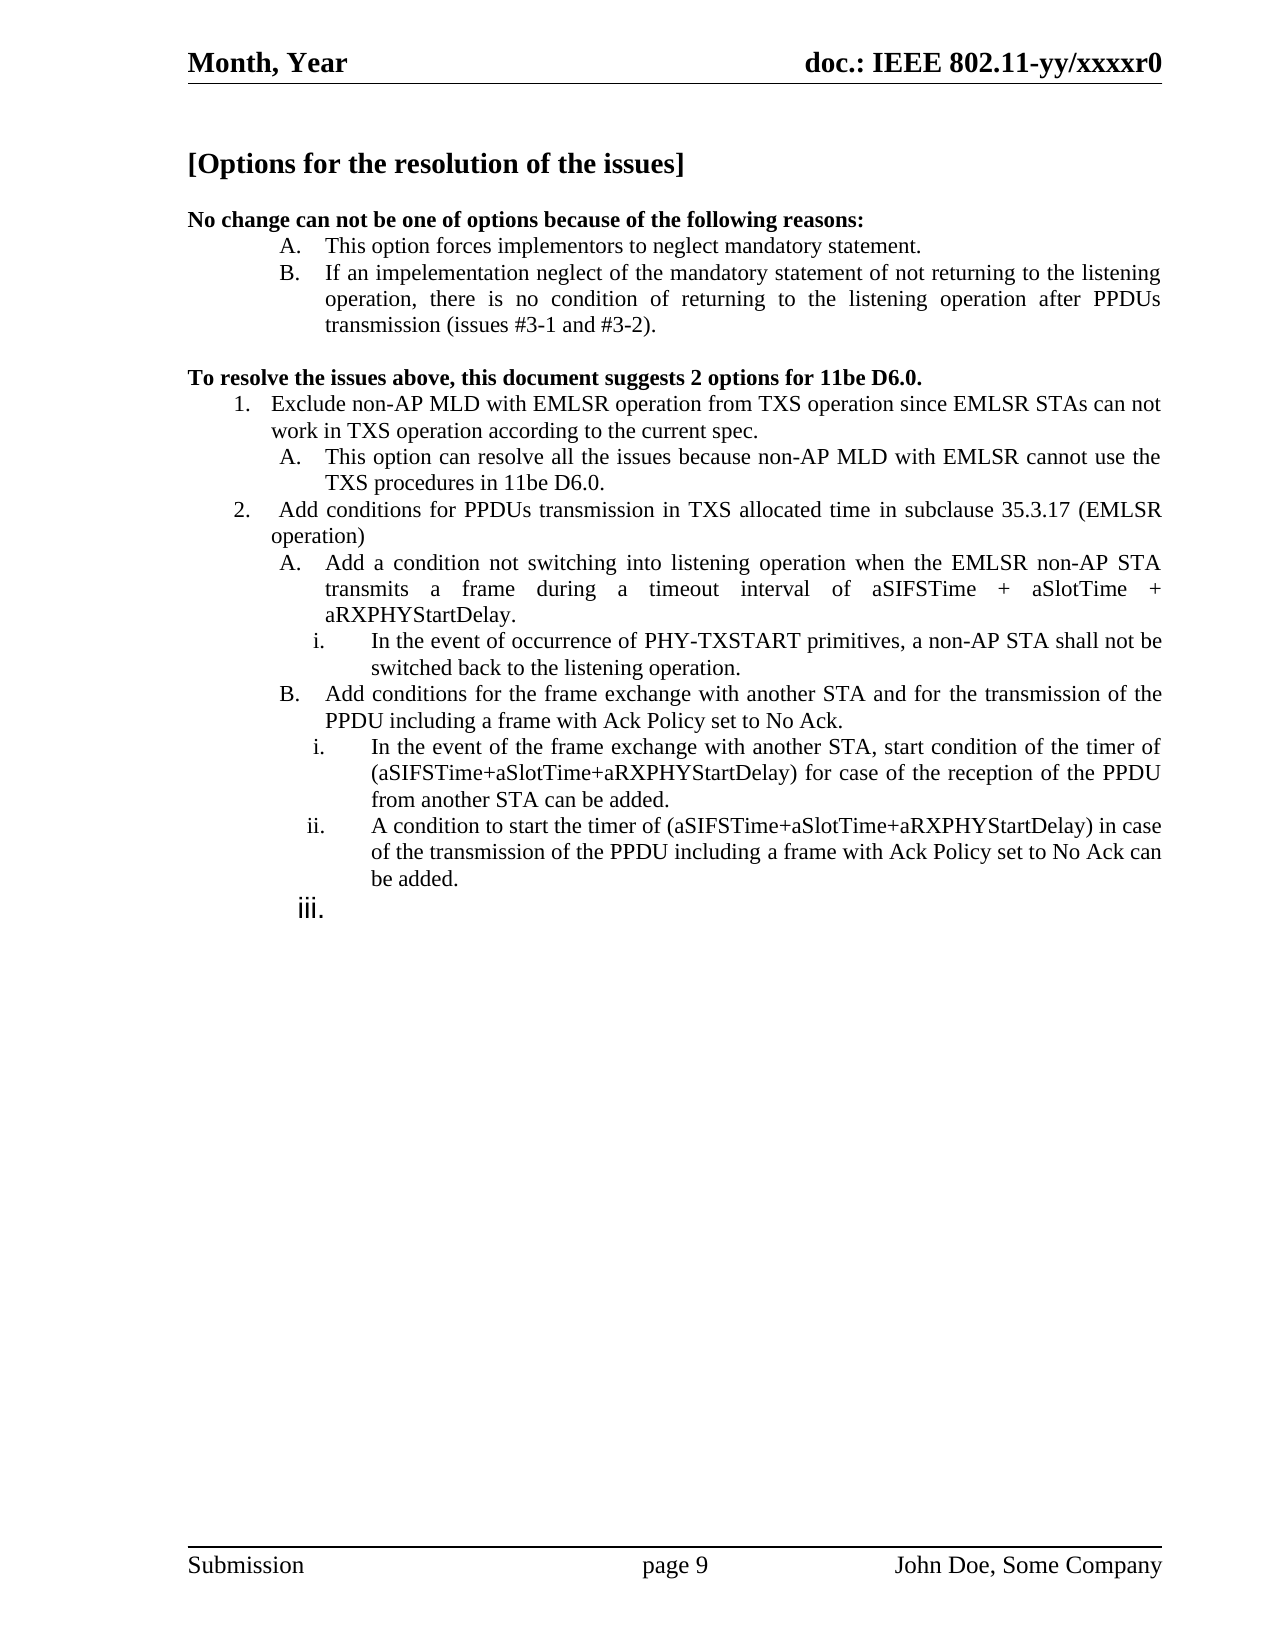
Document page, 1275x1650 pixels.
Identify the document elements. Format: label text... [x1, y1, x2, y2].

list Exclude non-AP MLD with EMLSR operation from TXS operation since EMLSR STAs can not work in TXS operation according to the current spec. [233, 390, 1162, 443]
text To resolve the issues above, this document suggests 2 options for 11be D6.0. [187, 364, 1162, 390]
list Add a condition not switching into listening operation when the EMLSR non-AP STA transmits a frame during a timeout interval of aSIFSTime + aSlotTime + aRXPHYStartDelay. [279, 548, 1162, 628]
list In the event of occurrence of PHY-TXSTART primitives, a non-AP STA shall not be switched back to the listening operation. [325, 628, 1162, 680]
text No change can not be one of options because of the following reasons: [187, 206, 1162, 232]
text [Options for the resolution of the issues] [187, 146, 1162, 179]
list Add conditions for PPDUs transmission in TXS allocated time in subclause 35.3.17 (EMLSR operation) [233, 496, 1162, 548]
list If an impelementation neglect of the mandatory statement of not returning to the listening operation, there is no condition of returning to the listening operation after PPDUs transmission (issues #3-1 and #3-2). [279, 259, 1162, 338]
list In the event of the frame exchange with another STA, start condition of the timer of (aSIFSTime+aSlotTime+aRXPHYStartDelay) for case of the reception of the PPDU from another STA can be added. [325, 733, 1162, 812]
list This option forces implementors to neglect mandatory statement. [279, 232, 1162, 259]
list This option can resolve all the issues because non-AP MLD with EMLSR cannot use the TXS procedures in 11be D6.0. [279, 443, 1162, 496]
list Add conditions for the frame exchange with another STA and for the transmission of the PPDU including a frame with Ack Policy set to No Ack. [279, 680, 1162, 733]
list A condition to start the timer of (aSIFSTime+aSlotTime+aRXPHYStartDelay) in case of the transmission of the PPDU including a frame with Ack Policy set to No Ack can be added. [325, 812, 1162, 891]
